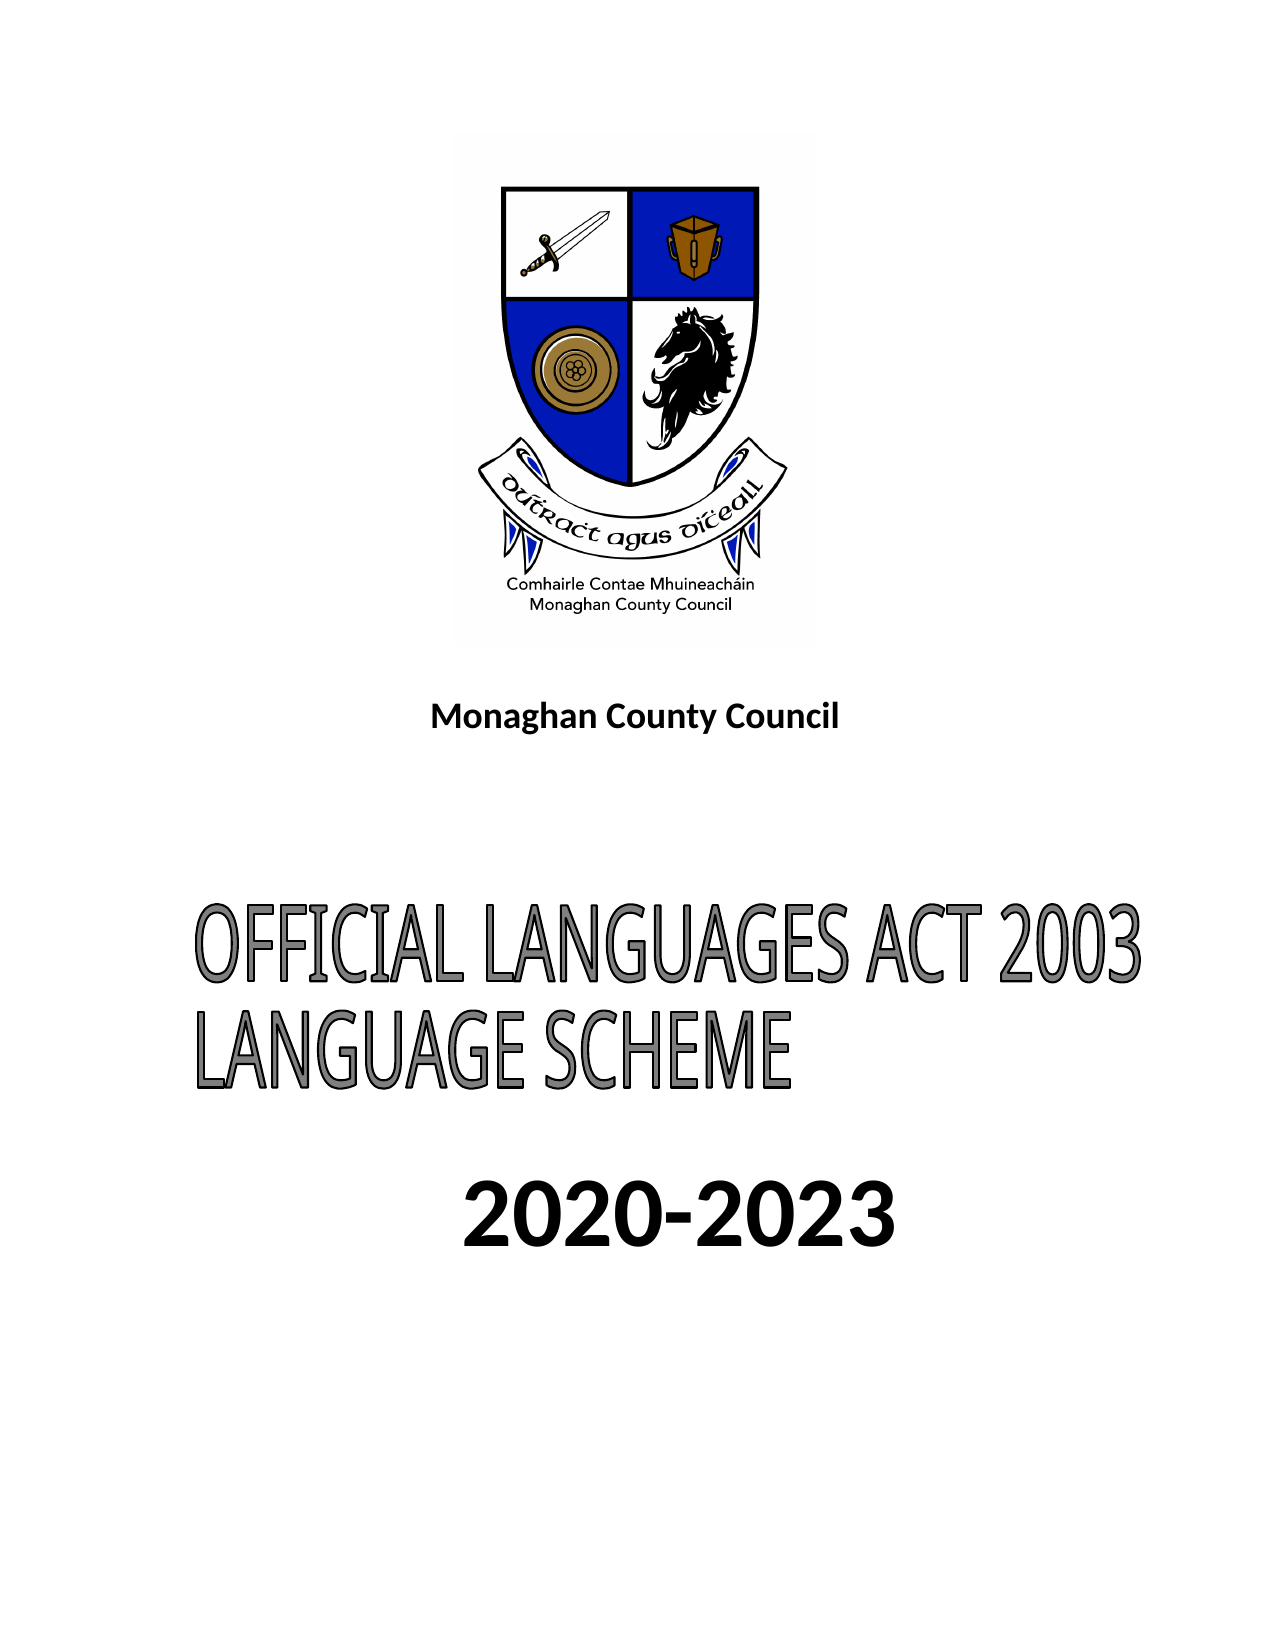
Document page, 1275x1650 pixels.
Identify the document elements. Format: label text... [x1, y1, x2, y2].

text Monaghan County Council [89, 692, 1181, 738]
text 2020-2023 [177, 1150, 1181, 1272]
picture [452, 133, 817, 647]
